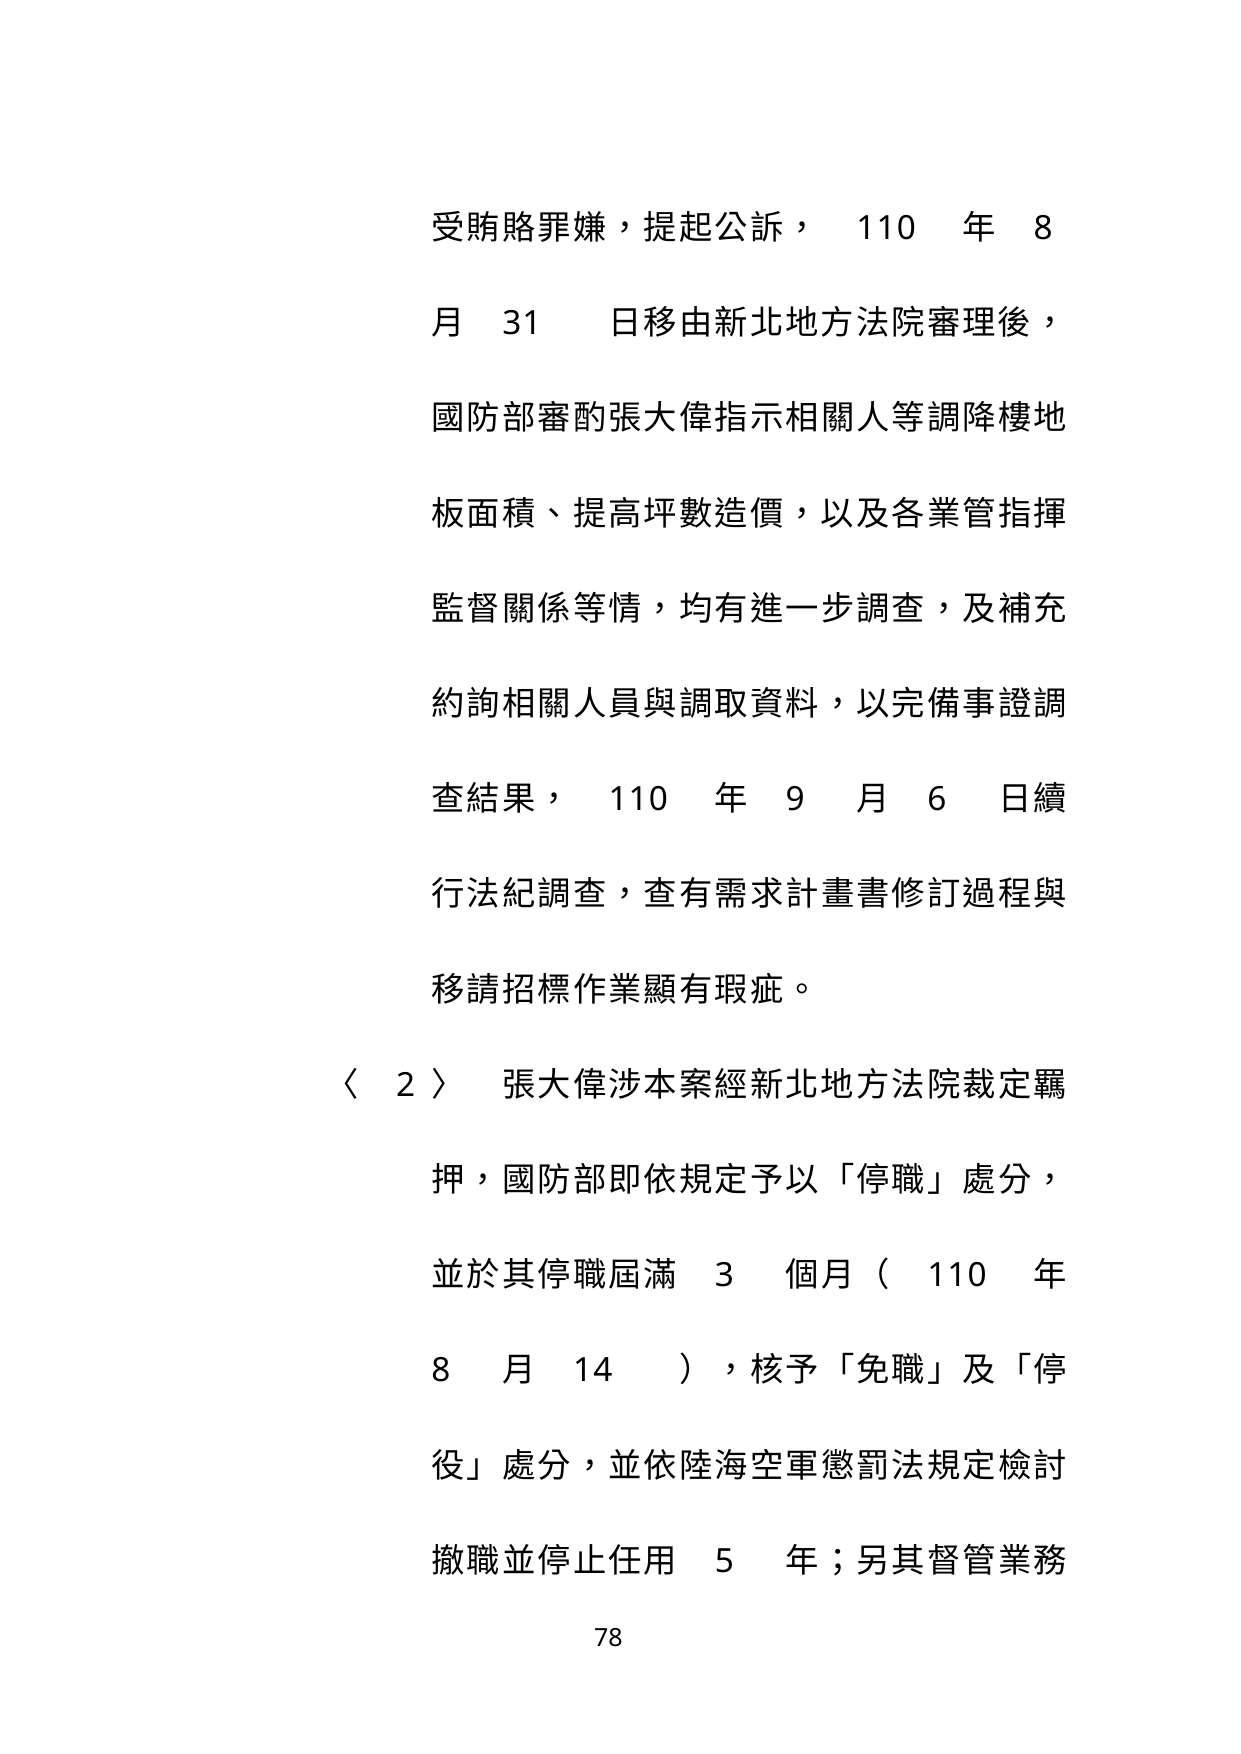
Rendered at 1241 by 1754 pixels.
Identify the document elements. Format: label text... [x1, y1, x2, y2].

subtitle 張大偉涉本案經新北地方法院裁定羈押，國防部即依規定予以「停職」處分，並於其停職屆滿3個月（110年8月14），核予「免職」及「停役」處分，並依陸海空軍懲罰法規定檢討撤職並停止任用5年；另其督管業務行政違失部分，施以大過處分。 [307, 1034, 1069, 1605]
